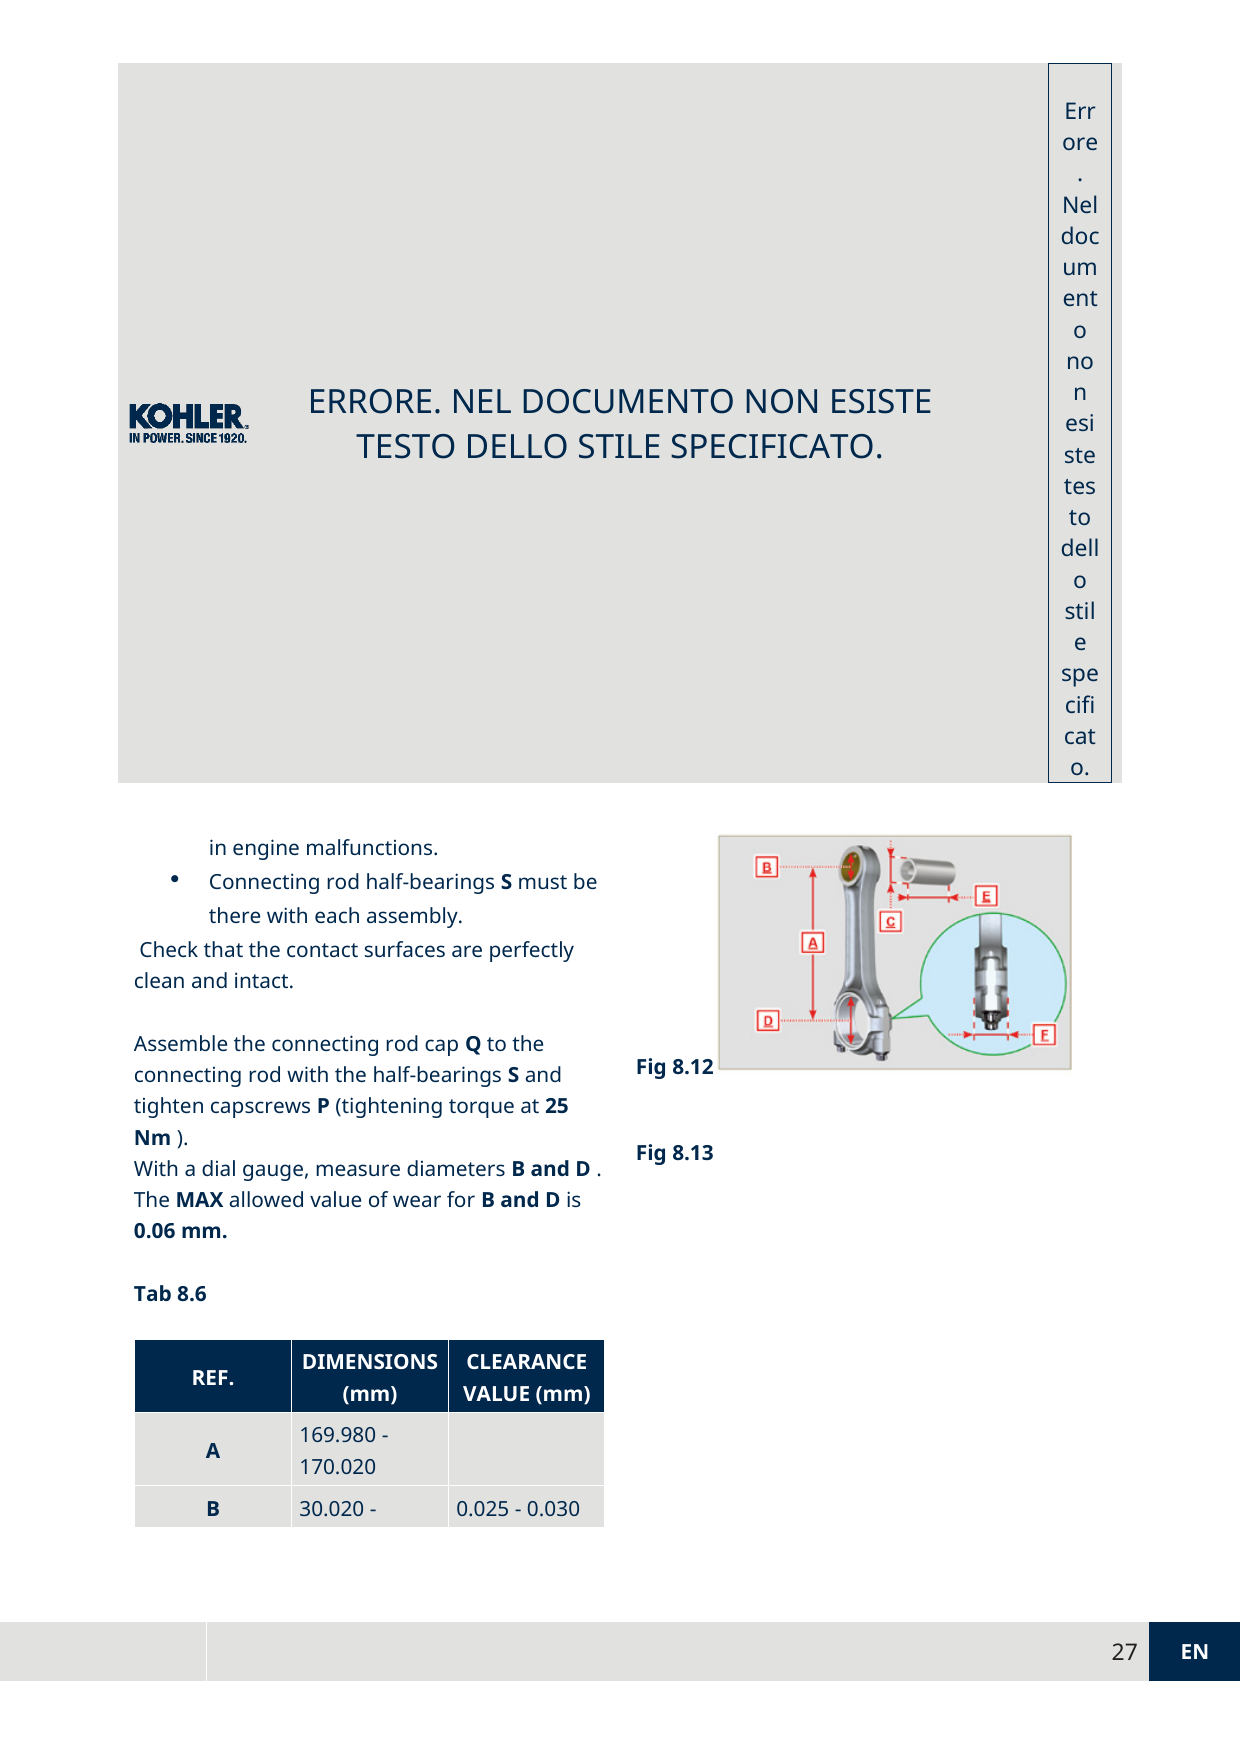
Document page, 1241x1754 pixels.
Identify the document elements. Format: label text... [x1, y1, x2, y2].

picture [713, 830, 1080, 1075]
table_header 8.5.1 Connecting rod dimensions check Important Before assembling the connecting rod and pistons ( Par. 9.3.7 e 9.3.8 ), check that the difference in weight between the complete connecting rod and piston units do not exceed 8 gr to prevent weight imbalances during rotation of the crankshaft and consequent damage. Mark some references on the connecting rods, caps Q , pistons and gudgeon pins to prevent unintentionally confusing the components during assembly. Failure to do this may result in engine malfunctions. Connecting rod half-bearings S must be there with each assembly. Check that the contact surfaces are perfectly clean and intact. Assemble the connecting rod cap Q to the connecting rod with the half-bearings S and tighten capscrews P (tightening torque at 25 Nm ). With a dial gauge, measure diameters B and D . The MAX allowed value of wear for B and D is 0.06 mm. Tab 8.6 Important Tab. 8.6 details the dimensional values of new components only. Check that the connecting rod and crankshaft half-bearings are coupled properly. Refer to the warnings in Par. 8.4.1 for value D decreased. If the clearance value between B and C is not observed, you are required to replace bearing R (Fig. 8.12) . Measure value A, C, D, E and F and confront them with those described in Tab.8.6 . If the measured values do not follow those described in Tab.8.6 , replace connecting rod T . [118, 815, 620, 1544]
picture [129, 403, 249, 443]
table_header Fig 8.11 Fig 8.12 Fig 8.13 [620, 815, 1122, 1544]
